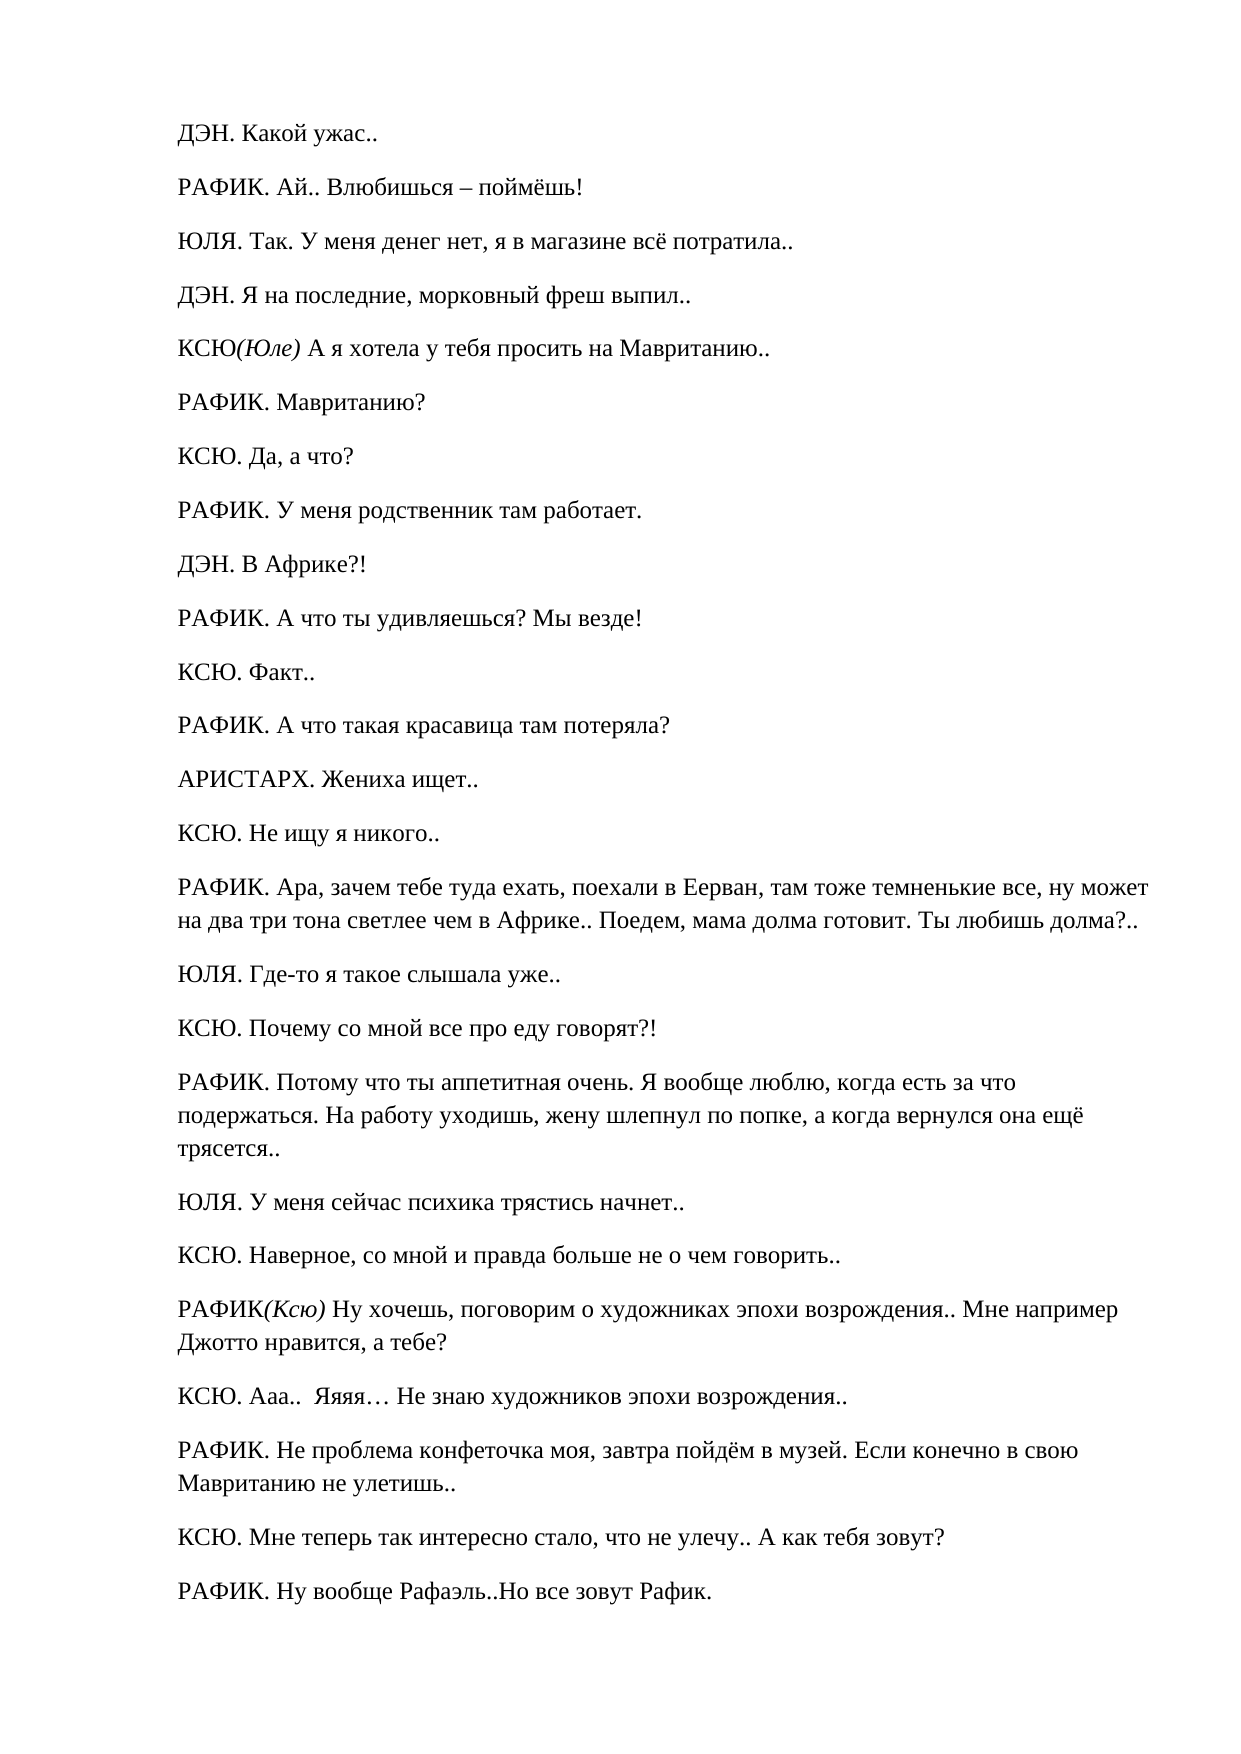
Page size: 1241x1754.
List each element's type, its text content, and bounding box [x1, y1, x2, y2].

text РАФИК. А что такая красавица там потеряла? [177, 711, 1152, 739]
text РАФИК. А что ты удивляешься? Мы везде! [177, 603, 1152, 632]
text РАФИК. Не проблема конфеточка моя, завтра пойдём в музей. Если конечно в свою Мавританию не улетишь.. [177, 1435, 1152, 1497]
text ЮЛЯ. Где-то я такое слышала уже.. [177, 959, 1152, 988]
text КСЮ. Почему со мной все про еду говорят?! [177, 1013, 1152, 1042]
text РАФИК. Ай.. Влюбишься – поймёшь! [177, 172, 1152, 201]
text КСЮ. Наверное, со мной и правда больше не о чем говорить.. [177, 1240, 1152, 1269]
text РАФИК. Потому что ты аппетитная очень. Я вообще люблю, когда есть за что подержаться. На работу уходишь, жену шлепнул по попке, а когда вернулся она ещё трясется.. [177, 1067, 1152, 1161]
text РАФИК. Мавританию? [177, 387, 1152, 416]
text КСЮ. Не ищу я никого.. [177, 818, 1152, 847]
text КСЮ(Юле) А я хотела у тебя просить на Мавританию.. [177, 333, 1152, 362]
text РАФИК. Ну вообще Рафаэль..Но все зовут Рафик. [177, 1576, 1152, 1604]
text КСЮ. Факт.. [177, 657, 1152, 685]
text ЮЛЯ. У меня сейчас психика трястись начнет.. [177, 1187, 1152, 1215]
text ЮЛЯ. Так. У меня денег нет, я в магазине всё потратила.. [177, 226, 1152, 254]
text ДЭН. Я на последние, морковный фреш выпил.. [177, 280, 1152, 308]
text КСЮ. Мне теперь так интересно стало, что не улечу.. А как тебя зовут? [177, 1522, 1152, 1551]
text КСЮ. Ааа.. Яяяя… Не знаю художников эпохи возрождения.. [177, 1381, 1152, 1410]
text РАФИК. У меня родственник там работает. [177, 495, 1152, 524]
text РАФИК(Ксю) Ну хочешь, поговорим о художниках эпохи возрождения.. Мне например Джотто нравится, а тебе? [177, 1294, 1152, 1356]
text РАФИК. Ара, зачем тебе туда ехать, поехали в Еерван, там тоже темненькие все, ну может на два три тона светлее чем в Африке.. Поедем, мама долма готовит. Ты любишь долма?.. [177, 872, 1152, 934]
text АРИСТАРХ. Жениха ищет.. [177, 764, 1152, 793]
text КСЮ. Да, а что? [177, 441, 1152, 470]
text ДЭН. В Африке?! [177, 549, 1152, 578]
text ДЭН. Какой ужас.. [177, 118, 1152, 147]
